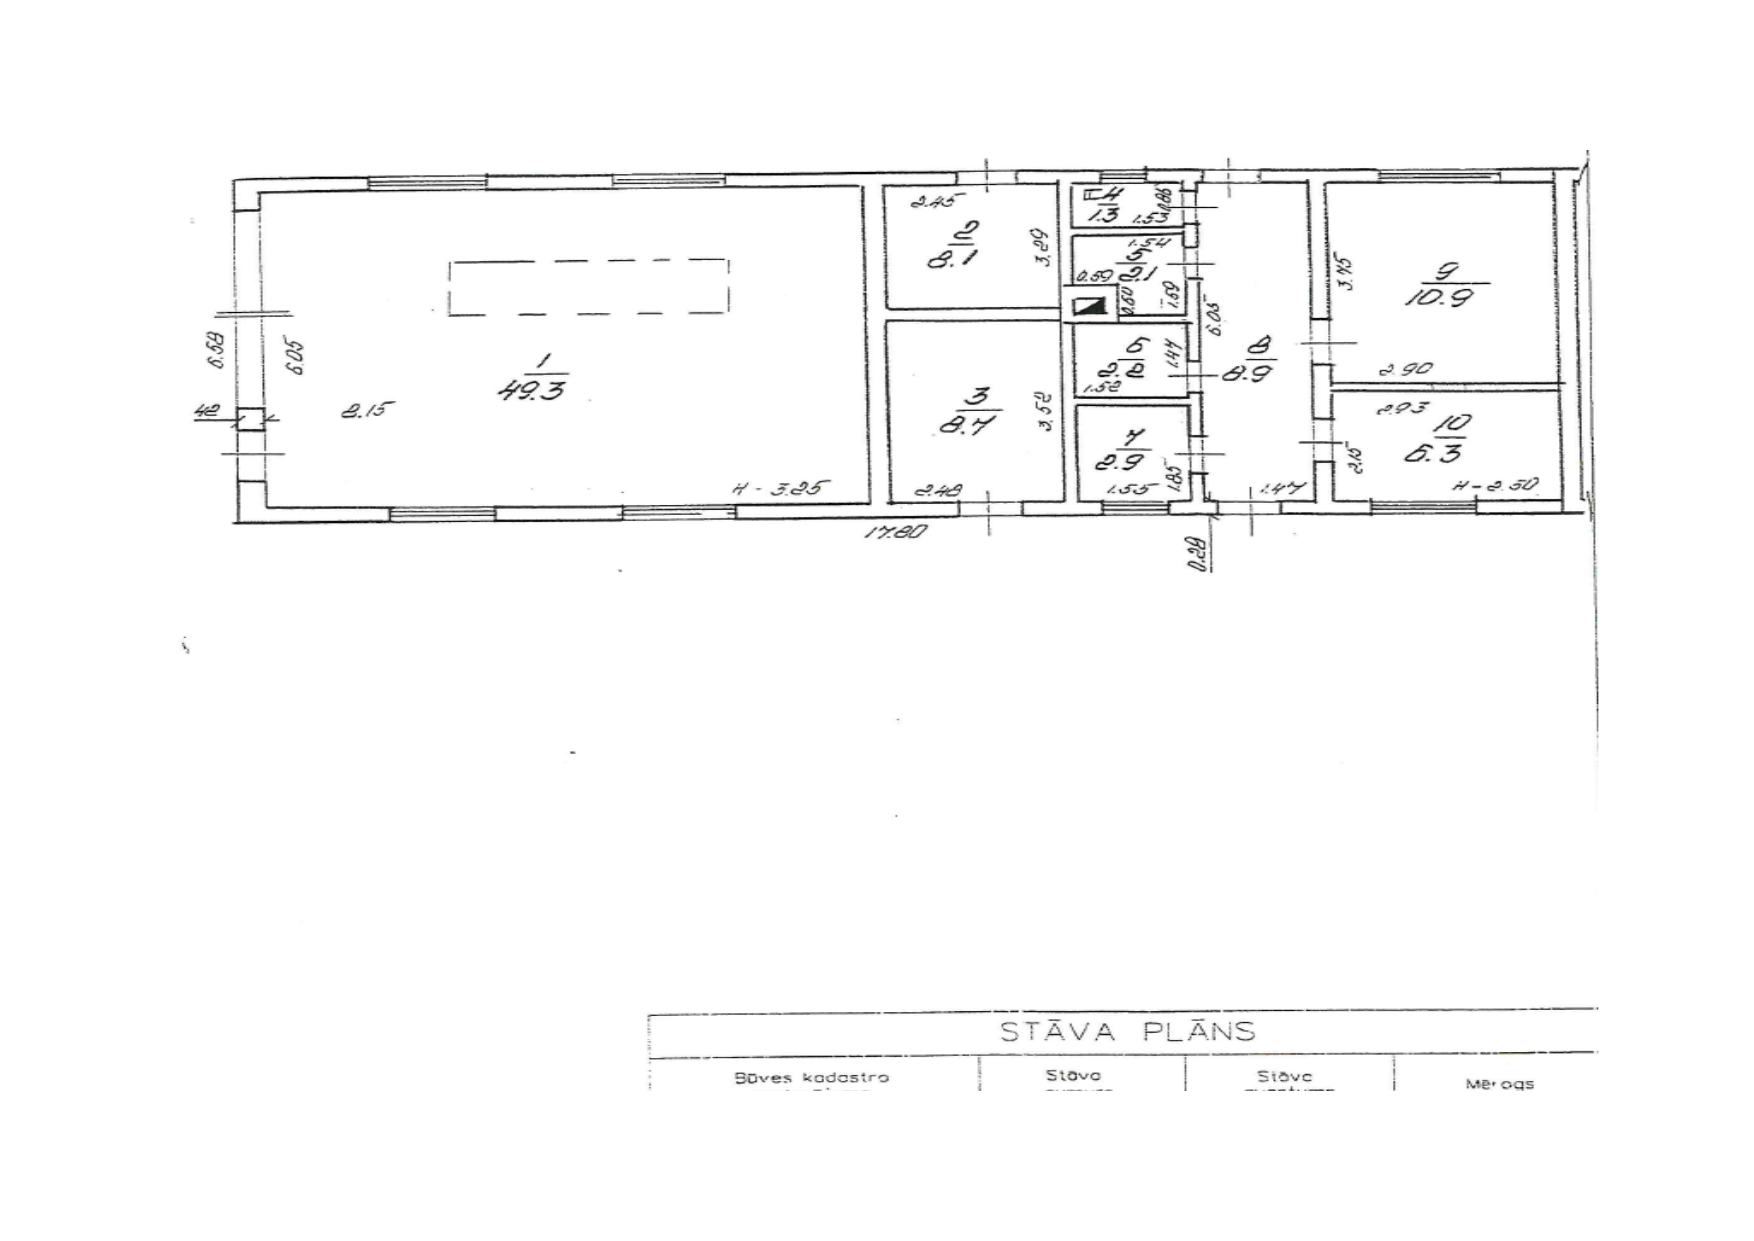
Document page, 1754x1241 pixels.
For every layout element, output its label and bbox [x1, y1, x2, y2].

picture [150, 150, 1599, 1091]
